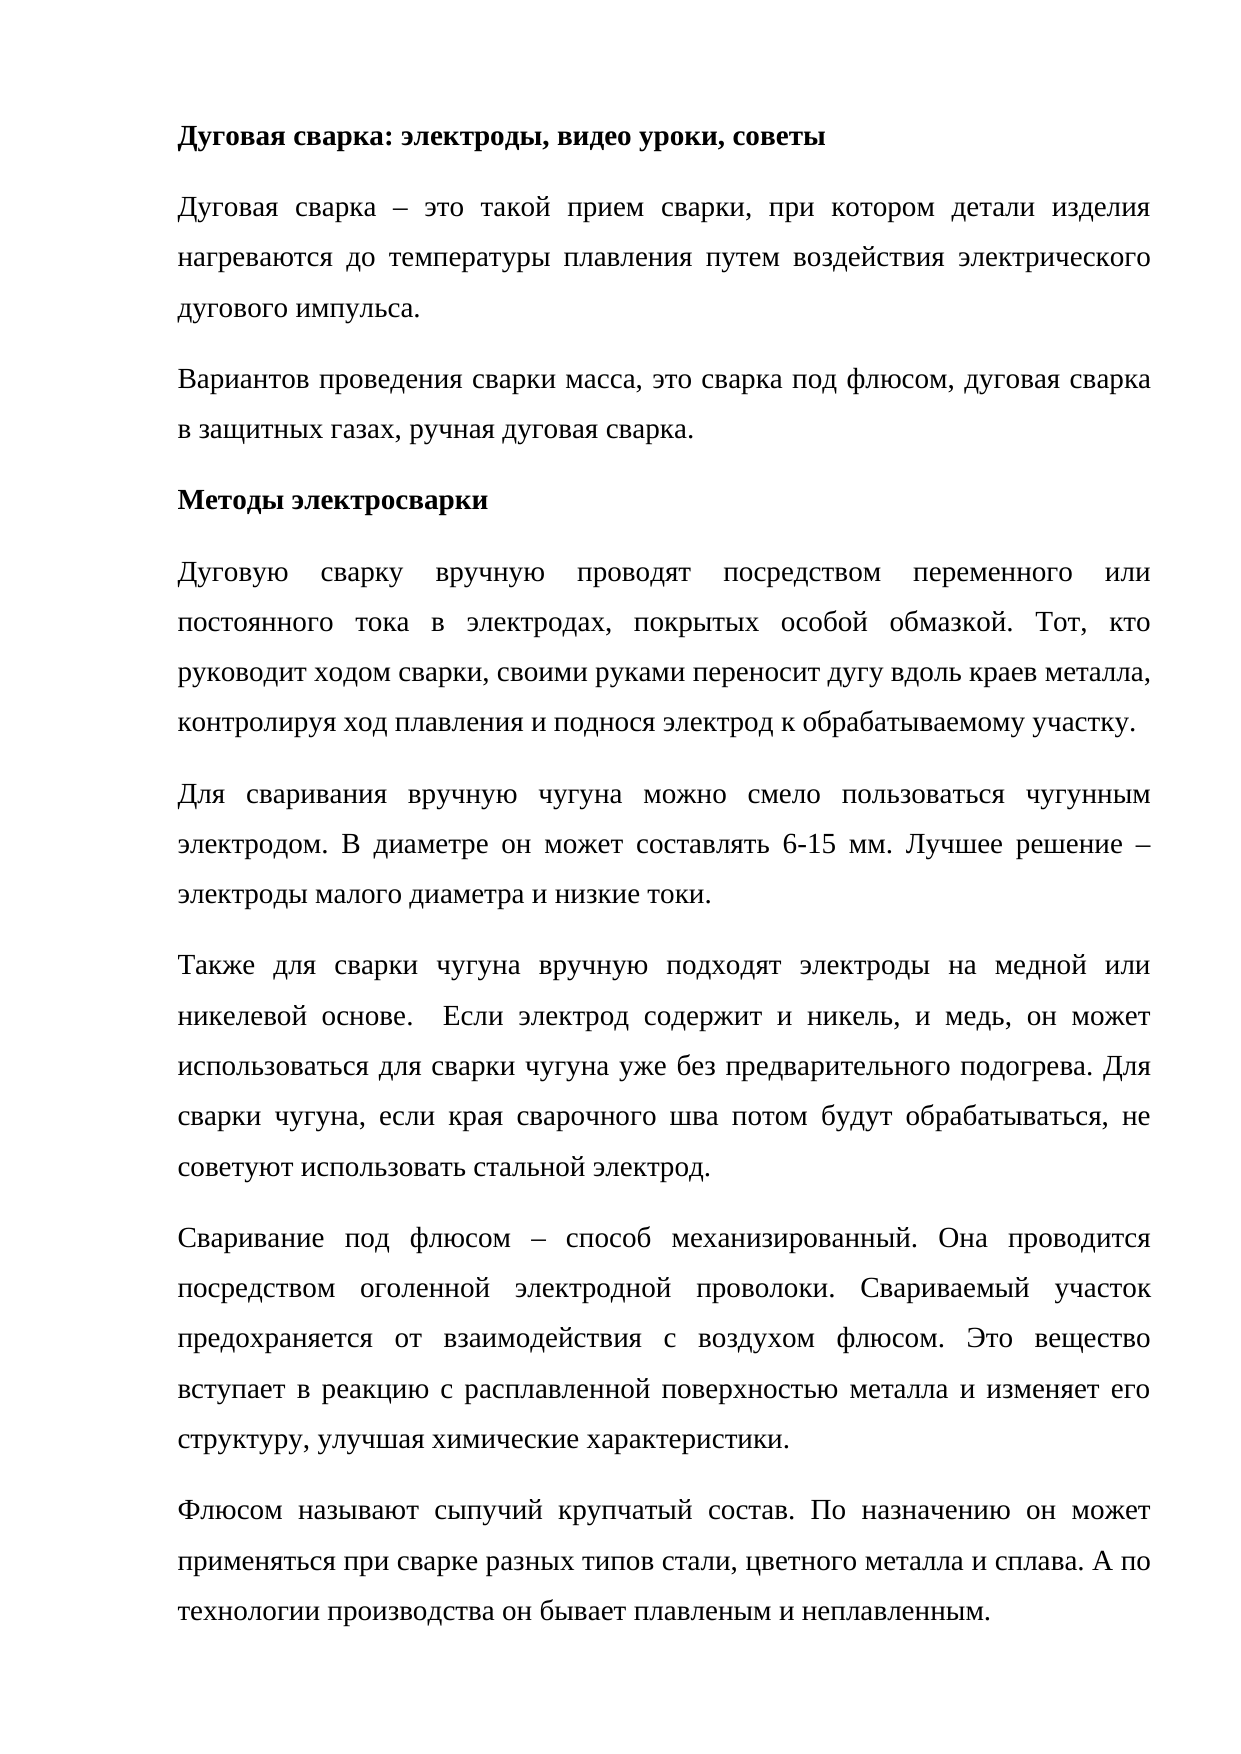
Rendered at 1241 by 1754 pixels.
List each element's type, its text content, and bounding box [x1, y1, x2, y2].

text Дуговую сварку вручную проводят посредством переменного или постоянного тока в электродах, покрытых особой обмазкой. Тот, кто руководит ходом сварки, своими руками переносит дугу вдоль краев металла, контролируя ход плавления и поднося электрод к обрабатываемому участку. [177, 554, 1152, 738]
text Для сваривания вручную чугуна можно смело пользоваться чугунным электродом. В диаметре он может составлять 6-15 мм. Лучшее решение – электроды малого диаметра и низкие токи. [177, 776, 1152, 910]
text Дуговая сварка – это такой прием сварки, при котором детали изделия нагреваются до температуры плавления путем воздействия электрического дугового импульса. [177, 189, 1152, 323]
text Методы электросварки [177, 482, 1152, 516]
text Дуговая сварка: электроды, видео уроки, советы [177, 118, 1152, 152]
text Сваривание под флюсом – способ механизированный. Она проводится посредством оголенной электродной проволоки. Свариваемый участок предохраняется от взаимодействия с воздухом флюсом. Это вещество вступает в реакцию с расплавленной поверхностью металла и изменяет его структуру, улучшая химические характеристики. [177, 1220, 1152, 1455]
text Флюсом называют сыпучий крупчатый состав. По назначению он может применяться при сварке разных типов стали, цветного металла и сплава. А по технологии производства он бывает плавленым и неплавленным. [177, 1492, 1152, 1626]
text Вариантов проведения сварки масса, это сварка под флюсом, дуговая сварка в защитных газах, ручная дуговая сварка. [177, 361, 1152, 445]
text Также для сварки чугуна вручную подходят электроды на медной или никелевой основе. Если электрод содержит и никель, и медь, он может использоваться для сварки чугуна уже без предварительного подогрева. Для сварки чугуна, если края сварочного шва потом будут обрабатываться, не советуют использовать стальной электрод. [177, 947, 1152, 1182]
